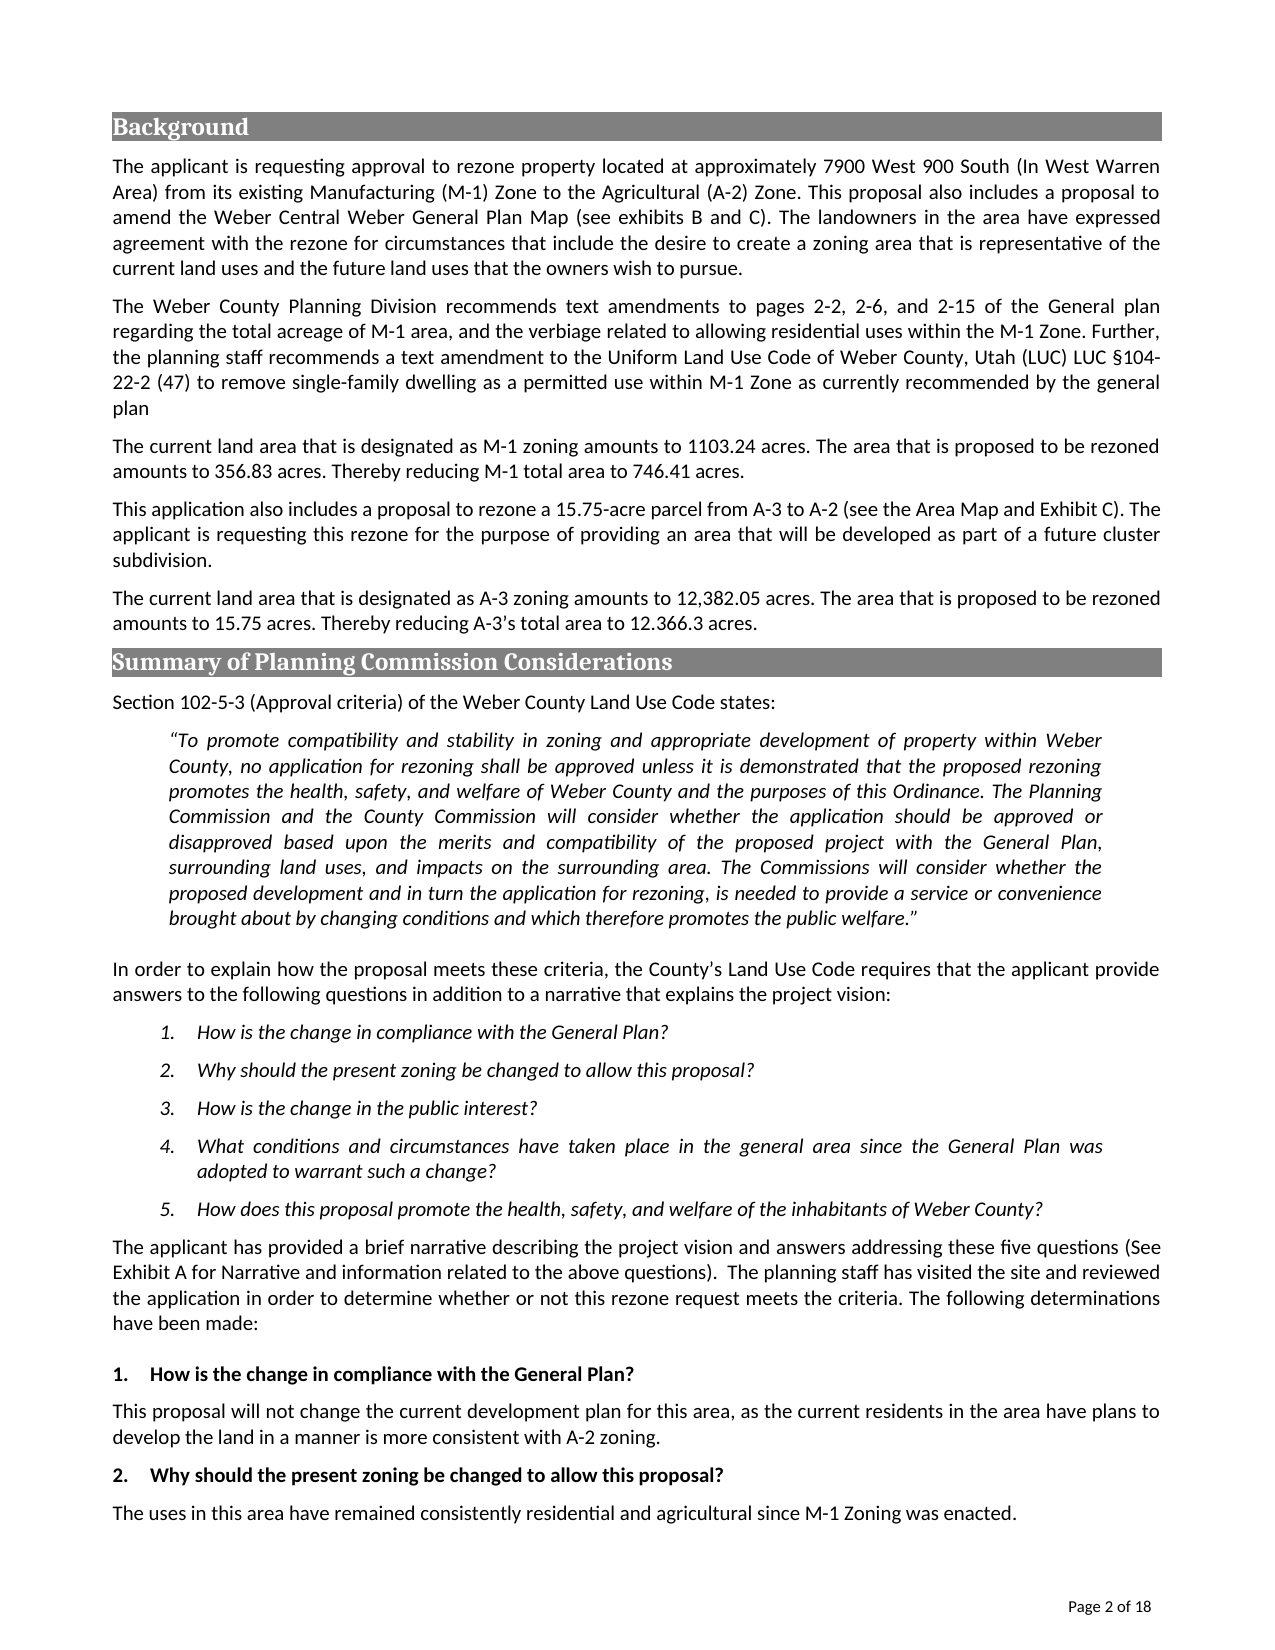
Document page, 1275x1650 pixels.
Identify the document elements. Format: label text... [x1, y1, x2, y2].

text The Weber County Planning Division recommends text amendments to pages 2-2, 2-6, and 2-15 of the General plan regarding the total acreage of M-1 area, and the verbiage related to allowing residential uses within the M-1 Zone. Further, the planning staff recommends a text amendment to the Uniform Land Use Code of Weber County, Utah (LUC) LUC §104-22-2 (47) to remove single-family dwelling as a permitted use within M-1 Zone as currently recommended by the general plan [112, 293, 1162, 420]
text The current land area that is designated as A-3 zoning amounts to 12,382.05 acres. The area that is proposed to be rezoned amounts to 15.75 acres. Thereby reducing A-3’s total area to 12.366.3 acres. [112, 585, 1162, 636]
text The applicant has provided a brief narrative describing the project vision and answers addressing these five questions (See Exhibit A for Narrative and information related to the above questions). The planning staff has visited the site and reviewed the application in order to determine whether or not this rezone request meets the criteria. The following determinations have been made: [112, 1234, 1162, 1336]
list Why should the present zoning be changed to allow this proposal? [159, 1057, 1162, 1082]
text The uses in this area have remained consistently residential and agricultural since M-1 Zoning was enacted. [112, 1500, 1162, 1525]
text The current land area that is designated as M-1 zoning amounts to 1103.24 acres. The area that is proposed to be rezoned amounts to 356.83 acres. Thereby reducing M-1 total area to 746.41 acres. [112, 433, 1162, 484]
text Background [112, 112, 1162, 141]
list How is the change in compliance with the General Plan? [159, 1019, 1162, 1044]
text Summary of Planning Commission Considerations [112, 648, 1162, 677]
list Why should the present zoning be changed to allow this proposal? [112, 1462, 1162, 1487]
text This application also includes a proposal to rezone a 15.75-acre parcel from A-3 to A-2 (see the Area Map and Exhibit C). The applicant is requesting this rezone for the purpose of providing an area that will be developed as part of a future cluster subdivision. [112, 496, 1162, 572]
list What conditions and circumstances have taken place in the general area since the General Plan was adopted to warrant such a change? [159, 1133, 1106, 1184]
text Section 102-5-3 (Approval criteria) of the Weber County Land Use Code states: [112, 689, 1162, 715]
text The applicant is requesting approval to rezone property located at approximately 7900 West 900 South (In West Warren Area) from its existing Manufacturing (M-1) Zone to the Agricultural (A-2) Zone. This proposal also includes a proposal to amend the Weber Central Weber General Plan Map (see exhibits B and C). The landowners in the area have expressed agreement with the rezone for circumstances that include the desire to create a zoning area that is representative of the current land uses and the future land uses that the owners wish to pursue. [112, 154, 1162, 281]
text In order to explain how the proposal meets these criteria, the County’s Land Use Code requires that the applicant provide answers to the following questions in addition to a narrative that explains the project vision: [112, 956, 1162, 1007]
text This proposal will not change the current development plan for this area, as the current residents in the area have plans to develop the land in a manner is more consistent with A-2 zoning. [112, 1399, 1162, 1449]
list How does this proposal promote the health, safety, and welfare of the inhabitants of Weber County? [159, 1196, 1162, 1222]
list How is the change in the public interest? [159, 1095, 1162, 1120]
list How is the change in compliance with the General Plan? [112, 1361, 1162, 1386]
text “To promote compatibility and stability in zoning and appropriate development of property within Weber County, no application for rezoning shall be approved unless it is demonstrated that the proposed rezoning promotes the health, safety, and welfare of Weber County and the purposes of this Ordinance. The Planning Commission and the County Commission will consider whether the application should be approved or disapproved based upon the merits and compatibility of the proposed project with the General Plan, surrounding land uses, and impacts on the surrounding area. The Commissions will consider whether the proposed development and in turn the application for rezoning, is needed to provide a service or convenience brought about by changing conditions and which therefore promotes the public welfare.” [169, 727, 1106, 931]
